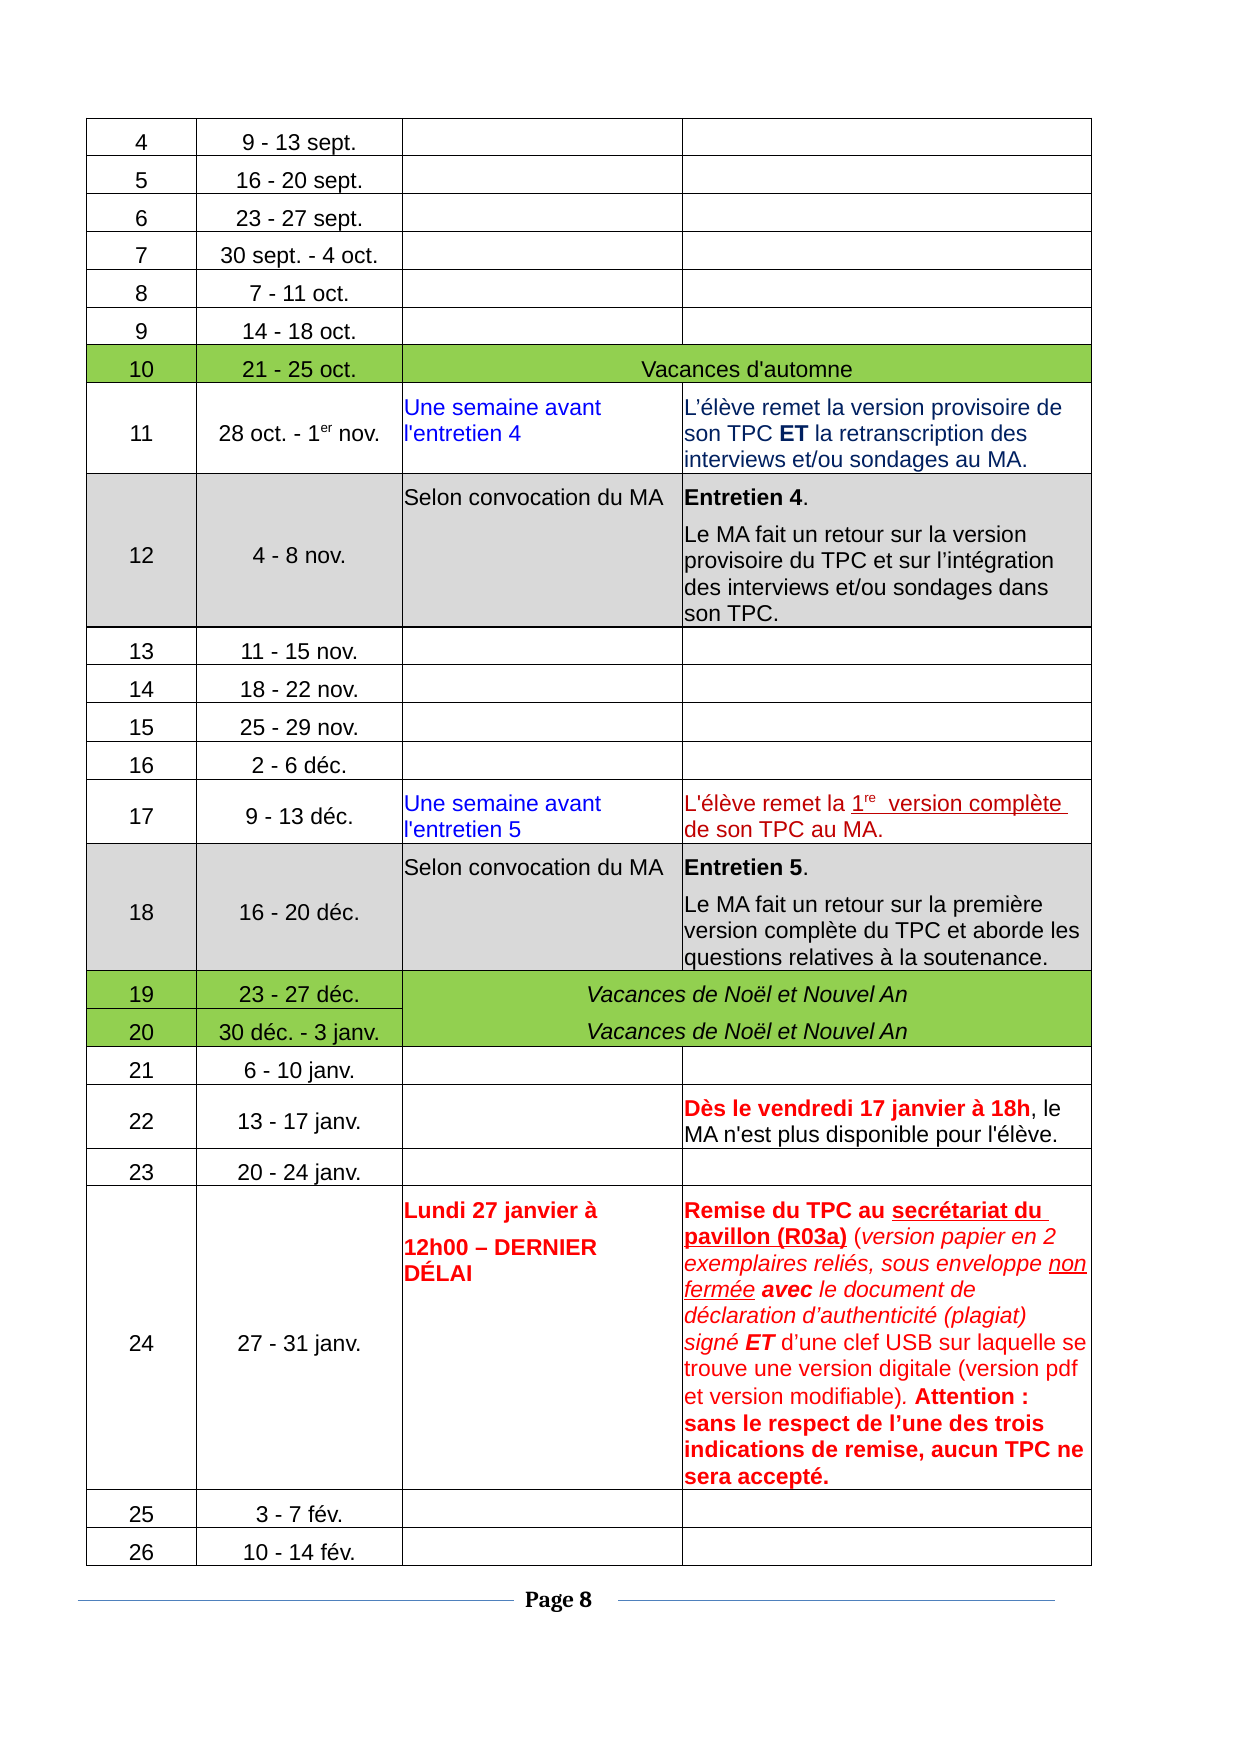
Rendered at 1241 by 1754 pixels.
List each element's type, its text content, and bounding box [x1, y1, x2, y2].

table_cell Vacances d'automne [403, 345, 1091, 382]
table_cell 23 [87, 1149, 196, 1185]
table_cell L’élève remet la version provisoire de son TPC ET la retranscription des interviews et/ou sondages au MA. [683, 383, 1091, 473]
table_cell 21 [87, 1047, 196, 1083]
table_cell 14 [87, 665, 196, 702]
table_cell 13 [87, 628, 196, 664]
table_cell 8 [87, 270, 196, 307]
table_cell 27 - 31 janv. [197, 1186, 402, 1489]
table_cell 7 [87, 232, 196, 269]
table_cell 17 [87, 780, 196, 843]
table_cell Lundi 27 janvier à 12h00 – DERNIER DÉLAI [403, 1186, 682, 1489]
table_cell [683, 1528, 1091, 1565]
table_cell [403, 1085, 682, 1148]
table_cell 16 - 20 sept. [197, 156, 402, 193]
table_cell 25 - 29 nov. [197, 703, 402, 741]
table_cell 15 [87, 703, 196, 741]
table_cell 23 - 27 sept. [197, 194, 402, 231]
table_cell 24 [87, 1186, 196, 1489]
table_cell Selon convocation du MA [403, 474, 682, 626]
table_cell 25 [87, 1490, 196, 1527]
table_cell [403, 742, 682, 778]
table_cell 10 [87, 345, 196, 382]
table_cell [403, 232, 682, 269]
table_cell 11 [87, 383, 196, 473]
table_cell [683, 232, 1091, 269]
table_cell [403, 308, 682, 344]
table_cell Entretien 5. Le MA fait un retour sur la première version complète du TPC et aborde les questions relatives à la soutenance. [683, 844, 1091, 970]
table_cell Vacances de Noël et Nouvel An Vacances de Noël et Nouvel An [403, 971, 1091, 1046]
table_cell 10 - 14 fév. [197, 1528, 402, 1565]
table_cell [403, 665, 682, 702]
table_cell [683, 1047, 1091, 1083]
table_cell [683, 703, 1091, 741]
table_cell 20 - 24 janv. [197, 1149, 402, 1185]
table_cell 19 [87, 971, 196, 1008]
table_cell [403, 628, 682, 664]
table_cell 28 oct. - 1er nov. [197, 383, 402, 473]
table_cell 20 [87, 1009, 196, 1046]
table_cell 18 [87, 844, 196, 970]
table_cell 7 - 11 oct. [197, 270, 402, 307]
table_cell [683, 1149, 1091, 1185]
table_cell 23 - 27 déc. [197, 971, 402, 1008]
table_cell [403, 194, 682, 231]
table_cell [403, 1149, 682, 1185]
table_cell 18 - 22 nov. [197, 665, 402, 702]
table_cell 9 [87, 308, 196, 344]
table_cell [683, 742, 1091, 778]
table_cell 5 [87, 156, 196, 193]
table_cell [403, 1047, 682, 1083]
table_cell [683, 119, 1091, 155]
table_cell Remise du TPC au secrétariat du pavillon (R03a) (version papier en 2 exemplaires reliés, sous enveloppe non fermée avec le document de déclaration d’authenticité (plagiat) signé ET d’une clef USB sur laquelle se trouve une version digitale (version pdf et version modifiable). Attention : sans le respect de l’une des trois indications de remise, aucun TPC ne sera accepté. [683, 1186, 1091, 1489]
table_cell [403, 119, 682, 155]
table_cell 3 - 7 fév. [197, 1490, 402, 1527]
table_cell 2 - 6 déc. [197, 742, 402, 778]
table_cell 9 - 13 déc. [197, 780, 402, 843]
table_cell [403, 703, 682, 741]
table_cell Selon convocation du MA [403, 844, 682, 970]
table_cell Dès le vendredi 17 janvier à 18h, le MA n'est plus disponible pour l'élève. [683, 1085, 1091, 1148]
table_cell 22 [87, 1085, 196, 1148]
table_cell 6 - 10 janv. [197, 1047, 402, 1083]
table_cell 30 déc. - 3 janv. [197, 1009, 402, 1046]
table_cell [683, 628, 1091, 664]
table_cell Une semaine avant l'entretien 4 [403, 383, 682, 473]
table_cell 21 - 25 oct. [197, 345, 402, 382]
table_cell Une semaine avant l'entretien 5 [403, 780, 682, 843]
table_cell 26 [87, 1528, 196, 1565]
table_cell [683, 665, 1091, 702]
table_cell [403, 1528, 682, 1565]
table_cell Entretien 4. Le MA fait un retour sur la version provisoire du TPC et sur l’intégration des interviews et/ou sondages dans son TPC. [683, 474, 1091, 626]
table_cell 14 - 18 oct. [197, 308, 402, 344]
table_cell 6 [87, 194, 196, 231]
table_cell [683, 308, 1091, 344]
table_cell [683, 156, 1091, 193]
table_cell [683, 194, 1091, 231]
table_cell 11 - 15 nov. [197, 628, 402, 664]
table_cell 16 [87, 742, 196, 778]
table_cell L'élève remet la 1re version complète de son TPC au MA. [683, 780, 1091, 843]
table_cell 16 - 20 déc. [197, 844, 402, 970]
table_cell 4 - 8 nov. [197, 474, 402, 626]
table_cell 9 - 13 sept. [197, 119, 402, 155]
table_cell [403, 1490, 682, 1527]
table_cell [683, 1490, 1091, 1527]
table_cell [683, 270, 1091, 307]
table_cell [403, 270, 682, 307]
table_cell 30 sept. - 4 oct. [197, 232, 402, 269]
table_cell 4 [87, 119, 196, 155]
table_cell [403, 156, 682, 193]
table_cell 12 [87, 474, 196, 626]
table_cell 13 - 17 janv. [197, 1085, 402, 1148]
